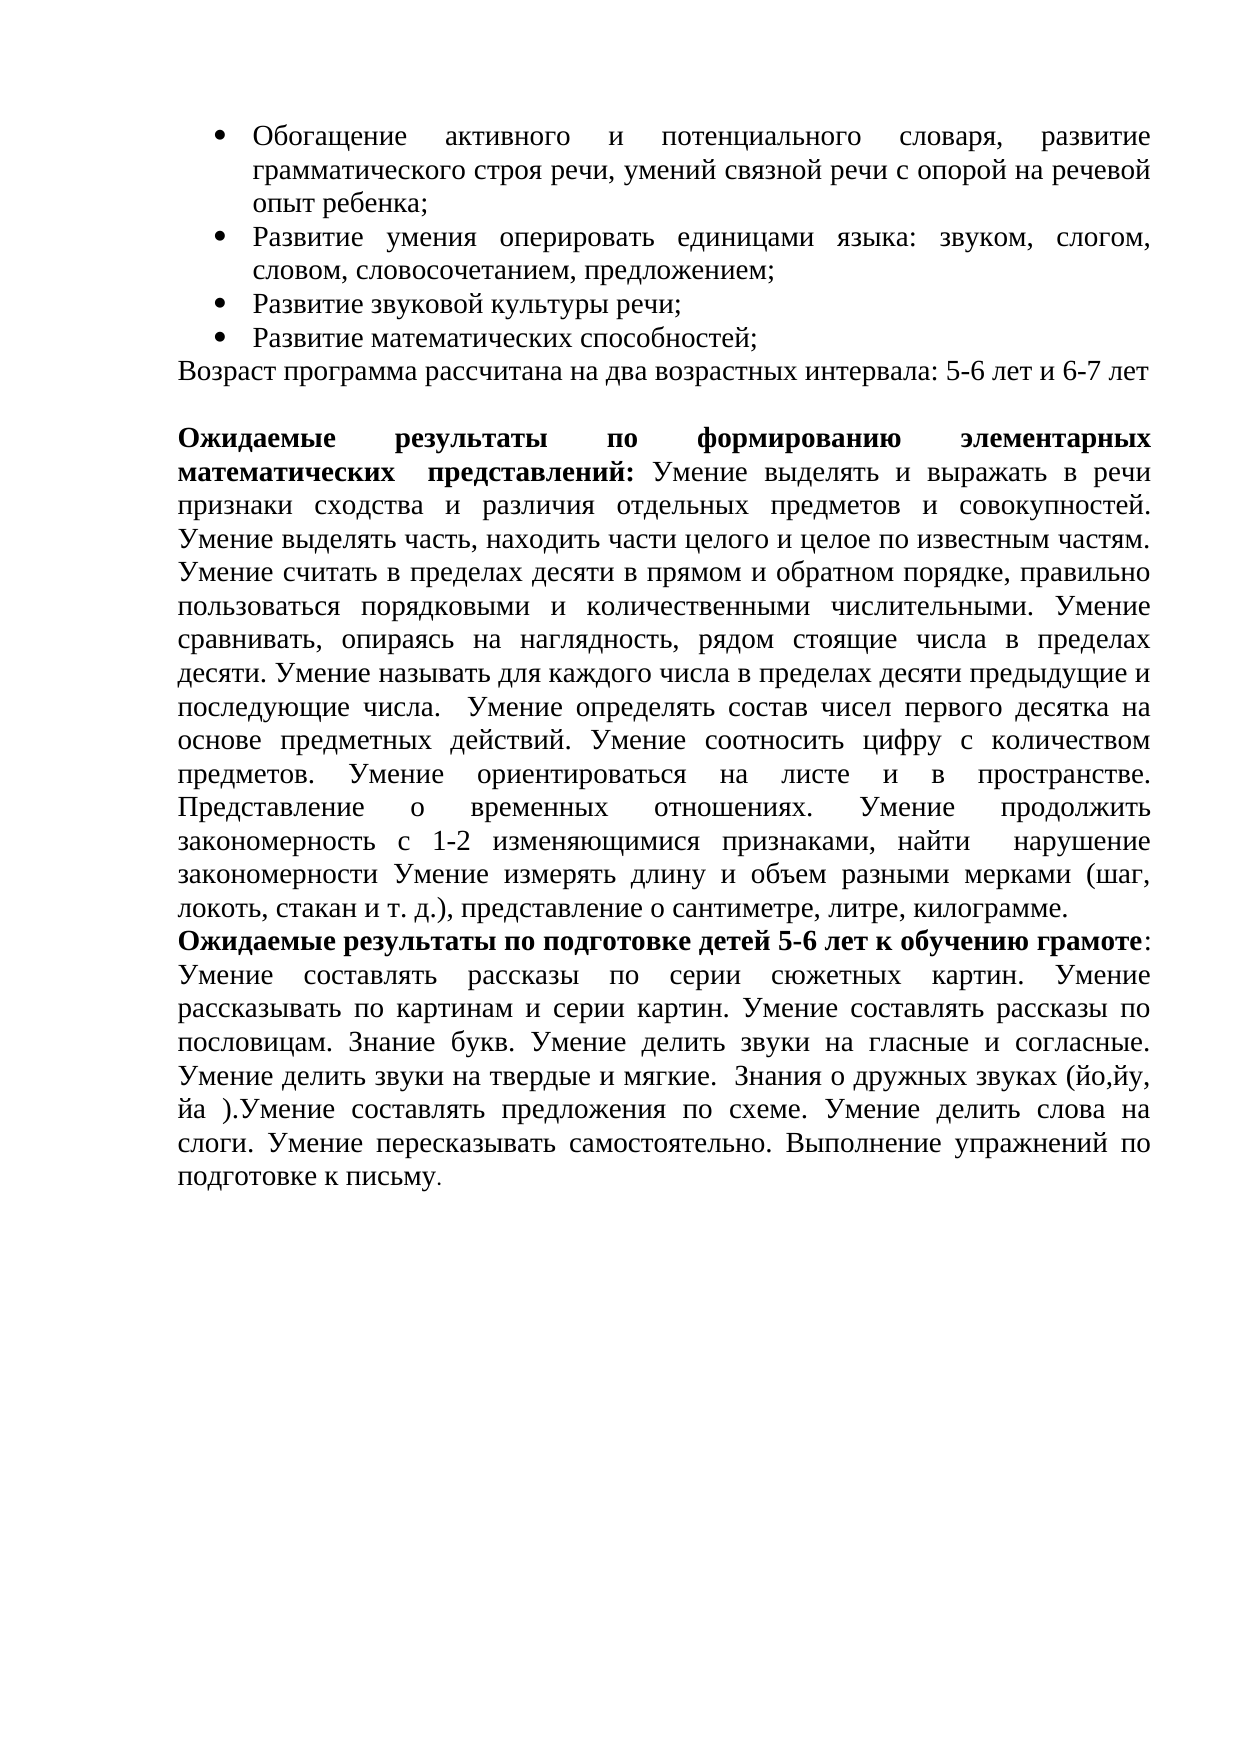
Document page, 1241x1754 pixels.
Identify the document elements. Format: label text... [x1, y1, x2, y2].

list Обогащение активного и потенциального словаря, развитие грамматического строя речи, умений связной речи с опорой на речевой опыт ребенка; [215, 118, 1152, 219]
text Возраст программа рассчитана на два возрастных интервала: 5-6 лет и 6-7 лет [177, 353, 1152, 387]
list Развитие умения оперировать единицами языка: звуком, слогом, словом, словосочетанием, предложением; [215, 219, 1152, 286]
list Развитие математических способностей; [215, 320, 1152, 353]
text Ожидаемые результаты по подготовке детей 5-6 лет к обучению грамоте: Умение составлять рассказы по серии сюжетных картин. Умение рассказывать по картинам и серии картин. Умение составлять рассказы по пословицам. Знание букв. Умение делить звуки на гласные и согласные. Умение делить звуки на твердые и мягкие. Знания о дружных звуках (йо,йу, йа ).Умение составлять предложения по схеме. Умение делить слова на слоги. Умение пересказывать самостоятельно. Выполнение упражнений по подготовке к письму. [177, 923, 1152, 1192]
text Ожидаемые результаты по формированию элементарных математических представлений: Умение выделять и выражать в речи признаки сходства и различия отдельных предметов и совокупностей. Умение выделять часть, находить части целого и целое по известным частям. Умение считать в пределах десяти в прямом и обратном порядке, правильно пользоваться порядковыми и количественными числительными. Умение сравнивать, опираясь на наглядность, рядом стоящие числа в пределах десяти. Умение называть для каждого числа в пределах десяти предыдущие и последующие числа. Умение определять состав чисел первого десятка на основе предметных действий. Умение соотносить цифру с количеством предметов. Умение ориентироваться на листе и в пространстве. Представление о временных отношениях. Умение продолжить закономерность с 1-2 изменяющимися признаками, найти нарушение закономерности Умение измерять длину и объем разными мерками (шаг, локоть, стакан и т. д.), представление о сантиметре, литре, килограмме. [177, 420, 1152, 923]
list Развитие звуковой культуры речи; [215, 286, 1152, 320]
